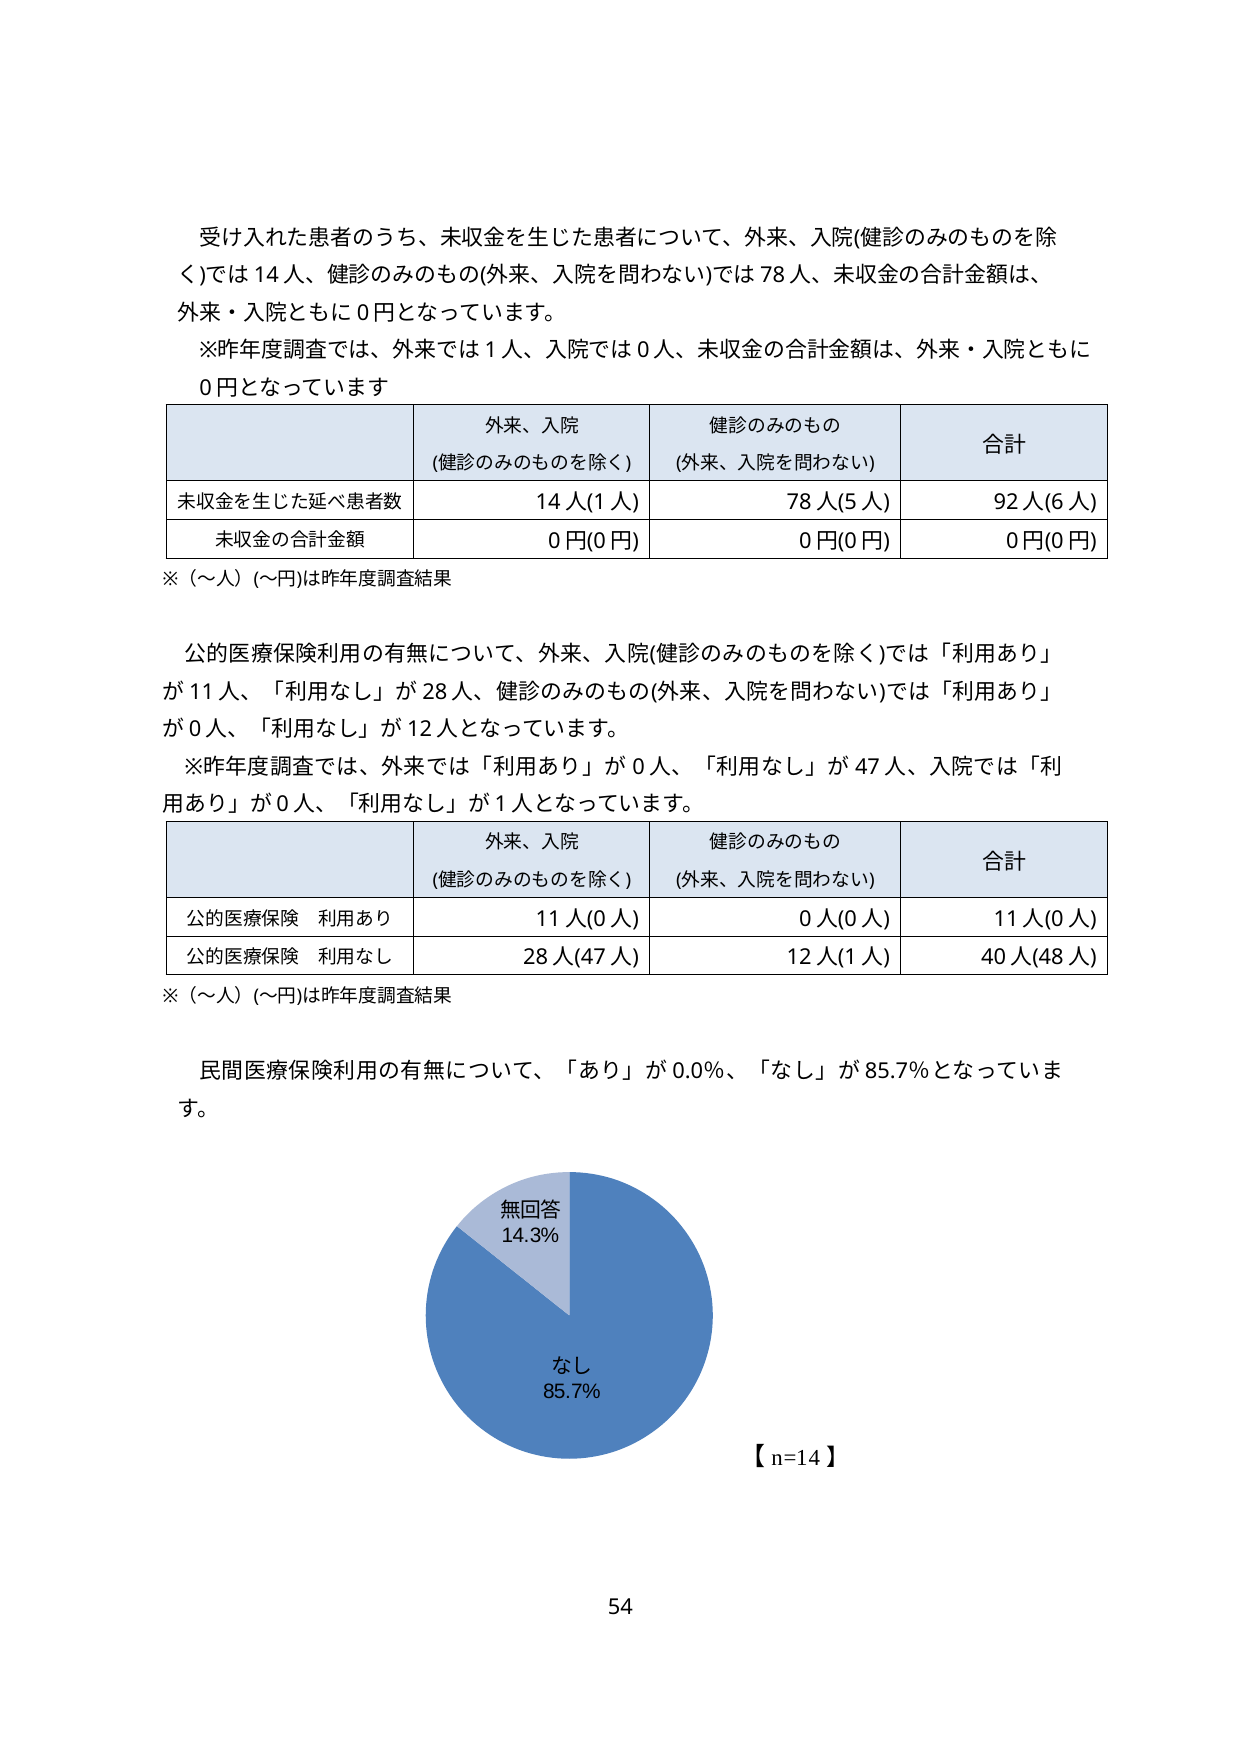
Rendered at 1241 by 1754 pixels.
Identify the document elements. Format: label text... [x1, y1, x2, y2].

table_cell 公的医療保険 利用あり [167, 898, 413, 936]
table_cell 14人(1人) [414, 481, 649, 519]
text 0円となっています [177, 367, 1211, 404]
table_cell 11人(0人) [414, 898, 649, 936]
text 受け入れた患者のうち、未収金を生じた患者について、外来、入院(健診のみのものを除く)では14人、健診のみのもの(外来、入院を問わない)では78人、未収金の合計金額は、外来・入院ともに0円となっています。 [177, 217, 1063, 329]
table_header 合計 [901, 822, 1107, 897]
table_cell 0人(0人) [650, 898, 900, 936]
text ※昨年度調査では、外来では1人、入院では0人、未収金の合計金額は、外来・入院ともに [177, 329, 1211, 367]
table_cell 40人(48人) [901, 937, 1107, 974]
table_header [167, 822, 413, 897]
table_cell 0円(0円) [901, 520, 1107, 557]
table_header 合計 [901, 405, 1107, 480]
table_cell 11人(0人) [901, 898, 1107, 936]
table_cell 未収金を生じた延べ患者数 [167, 481, 413, 519]
text ※（～人）(～円)は昨年度調査結果 [162, 975, 1063, 1013]
table_header 健診のみのもの (外来、入院を問わない) [650, 822, 900, 897]
table_cell 28人(47人) [414, 937, 649, 974]
text 民間医療保険利用の有無について、「あり」が0.0％、「なし」が85.7％となっています。 [177, 1050, 1063, 1125]
table_cell 0円(0円) [650, 520, 900, 557]
table_cell 12人(1人) [650, 937, 900, 974]
table_cell 92人(6人) [901, 481, 1107, 519]
text ※（～人）(～円)は昨年度調査結果 [162, 558, 1063, 596]
table_header [167, 405, 413, 480]
text ※昨年度調査では、外来では「利用あり」が0人、「利用なし」が47人、入院では「利用あり」が0人、「利用なし」が1人となっています。 [162, 746, 1063, 821]
text 公的医療保険利用の有無について、外来、入院(健診のみのものを除く)では「利用あり」が11人、「利用なし」が28人、健診のみのもの(外来、入院を問わない)では「利用あり」が0人、「利用なし」が12人となっています。 [162, 633, 1063, 746]
table_header 外来、入院 (健診のみのものを除く) [414, 405, 649, 480]
table_cell 0円(0円) [414, 520, 649, 557]
table_cell 78人(5人) [650, 481, 900, 519]
table_cell 未収金の合計金額 [167, 520, 413, 557]
table_header 健診のみのもの (外来、入院を問わない) [650, 405, 900, 480]
table_cell 公的医療保険 利用なし [167, 937, 413, 974]
table_header 外来、入院 (健診のみのものを除く) [414, 822, 649, 897]
